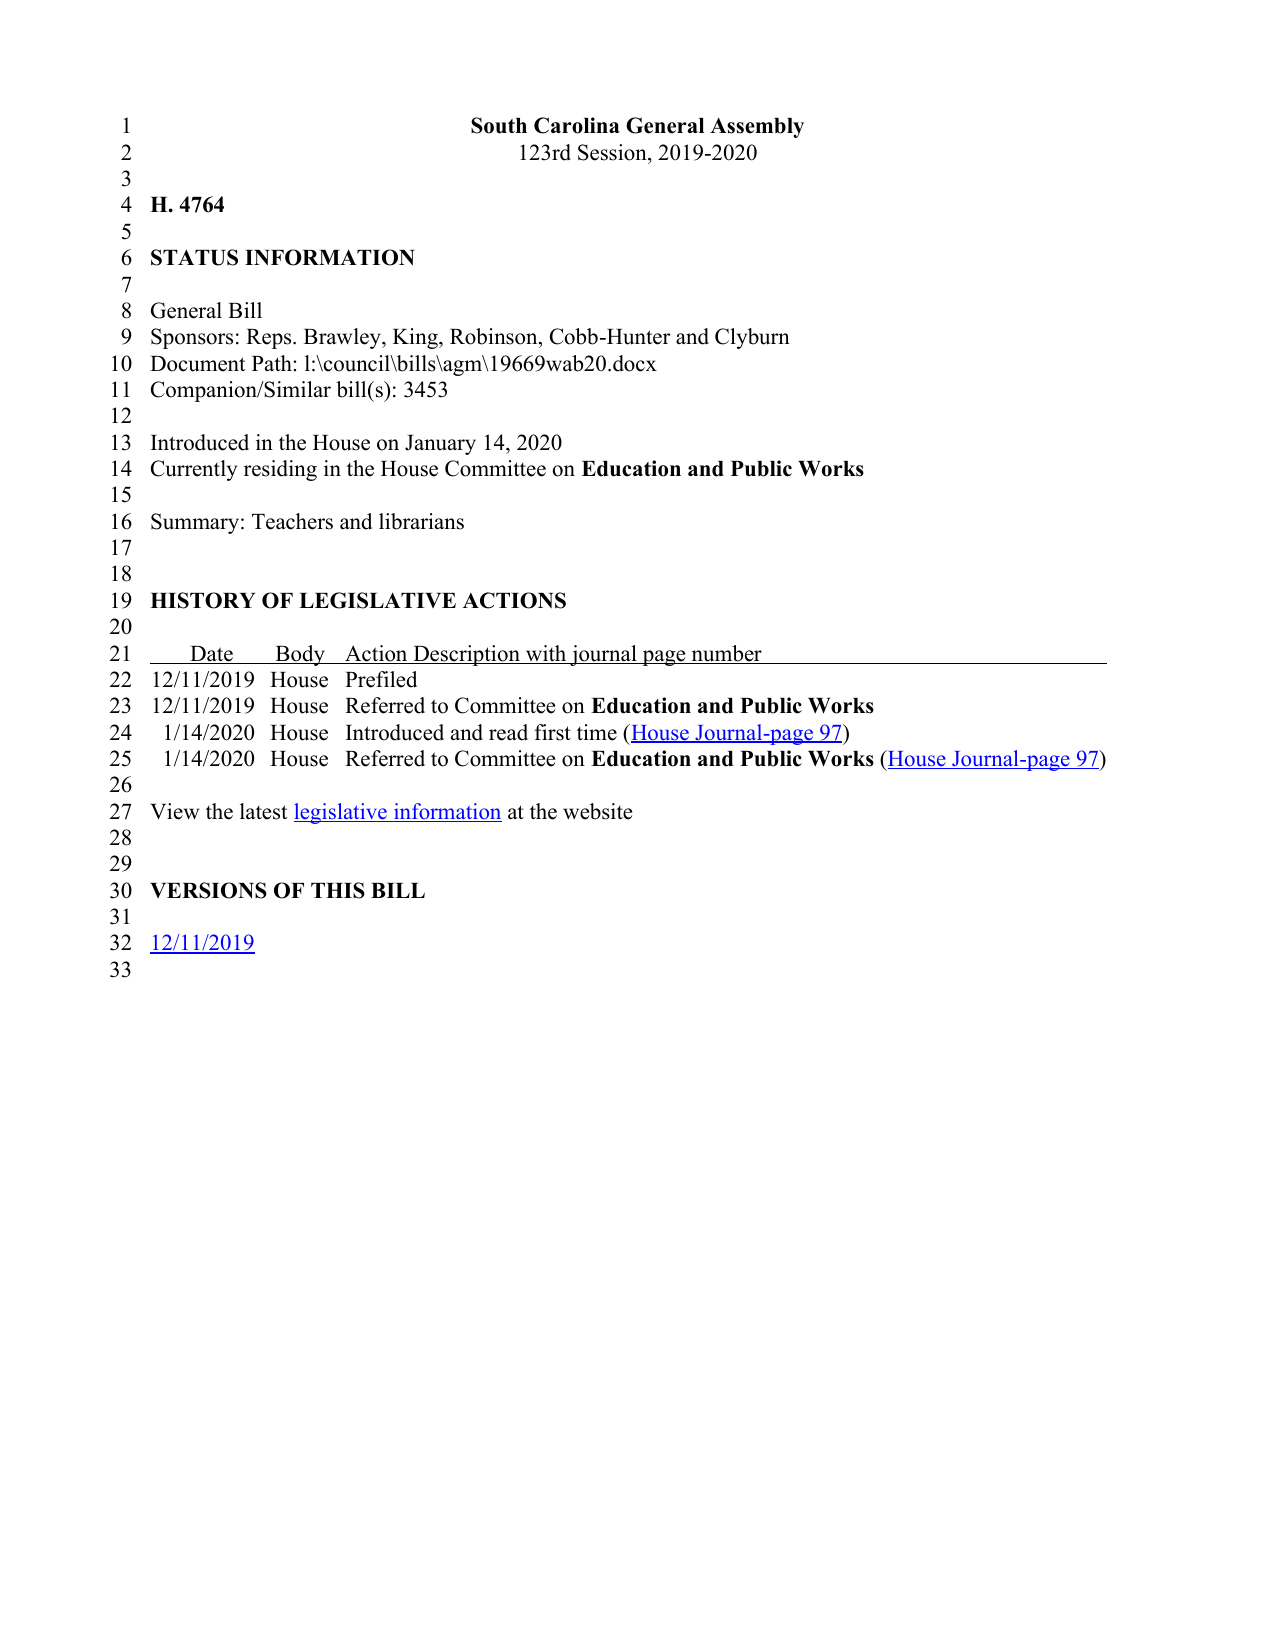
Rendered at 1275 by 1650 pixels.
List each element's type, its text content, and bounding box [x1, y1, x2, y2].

text 123rd Session, 2019-2020 [150, 139, 1125, 165]
text General Bill [150, 297, 1125, 323]
text Companion/Similar bill(s): 3453 [150, 376, 1125, 402]
text View the latest legislative information at the website [150, 798, 1125, 824]
text 12/11/2019 [150, 929, 1125, 956]
text Introduced in the House on January 14, 2020 [150, 429, 1125, 455]
text Summary: Teachers and librarians [150, 508, 1125, 534]
text South Carolina General Assembly [150, 112, 1125, 139]
text Sponsors: Reps. Brawley, King, Robinson, Cobb-Hunter and Clyburn [150, 323, 1125, 350]
text VERSIONS OF THIS BILL [150, 877, 1125, 903]
text HISTORY OF LEGISLATIVE ACTIONS [150, 587, 1125, 613]
text Document Path: l:\council\bills\agm\19669wab20.docx [150, 350, 1125, 376]
text 12/11/2019 House Prefiled [150, 666, 1125, 692]
text 12/11/2019 House Referred to Committee on Education and Public Works [150, 692, 1125, 719]
text 1/14/2020 House Introduced and read first time (House Journal-page 97) [150, 719, 1125, 745]
text STATUS INFORMATION [150, 244, 1125, 271]
text Date Body Action Description with journal page number [150, 639, 1125, 666]
text H. 4764 [150, 192, 1125, 218]
text Currently residing in the House Committee on Education and Public Works [150, 455, 1125, 481]
text 1/14/2020 House Referred to Committee on Education and Public Works (House Journal-page 97) [150, 745, 1125, 771]
